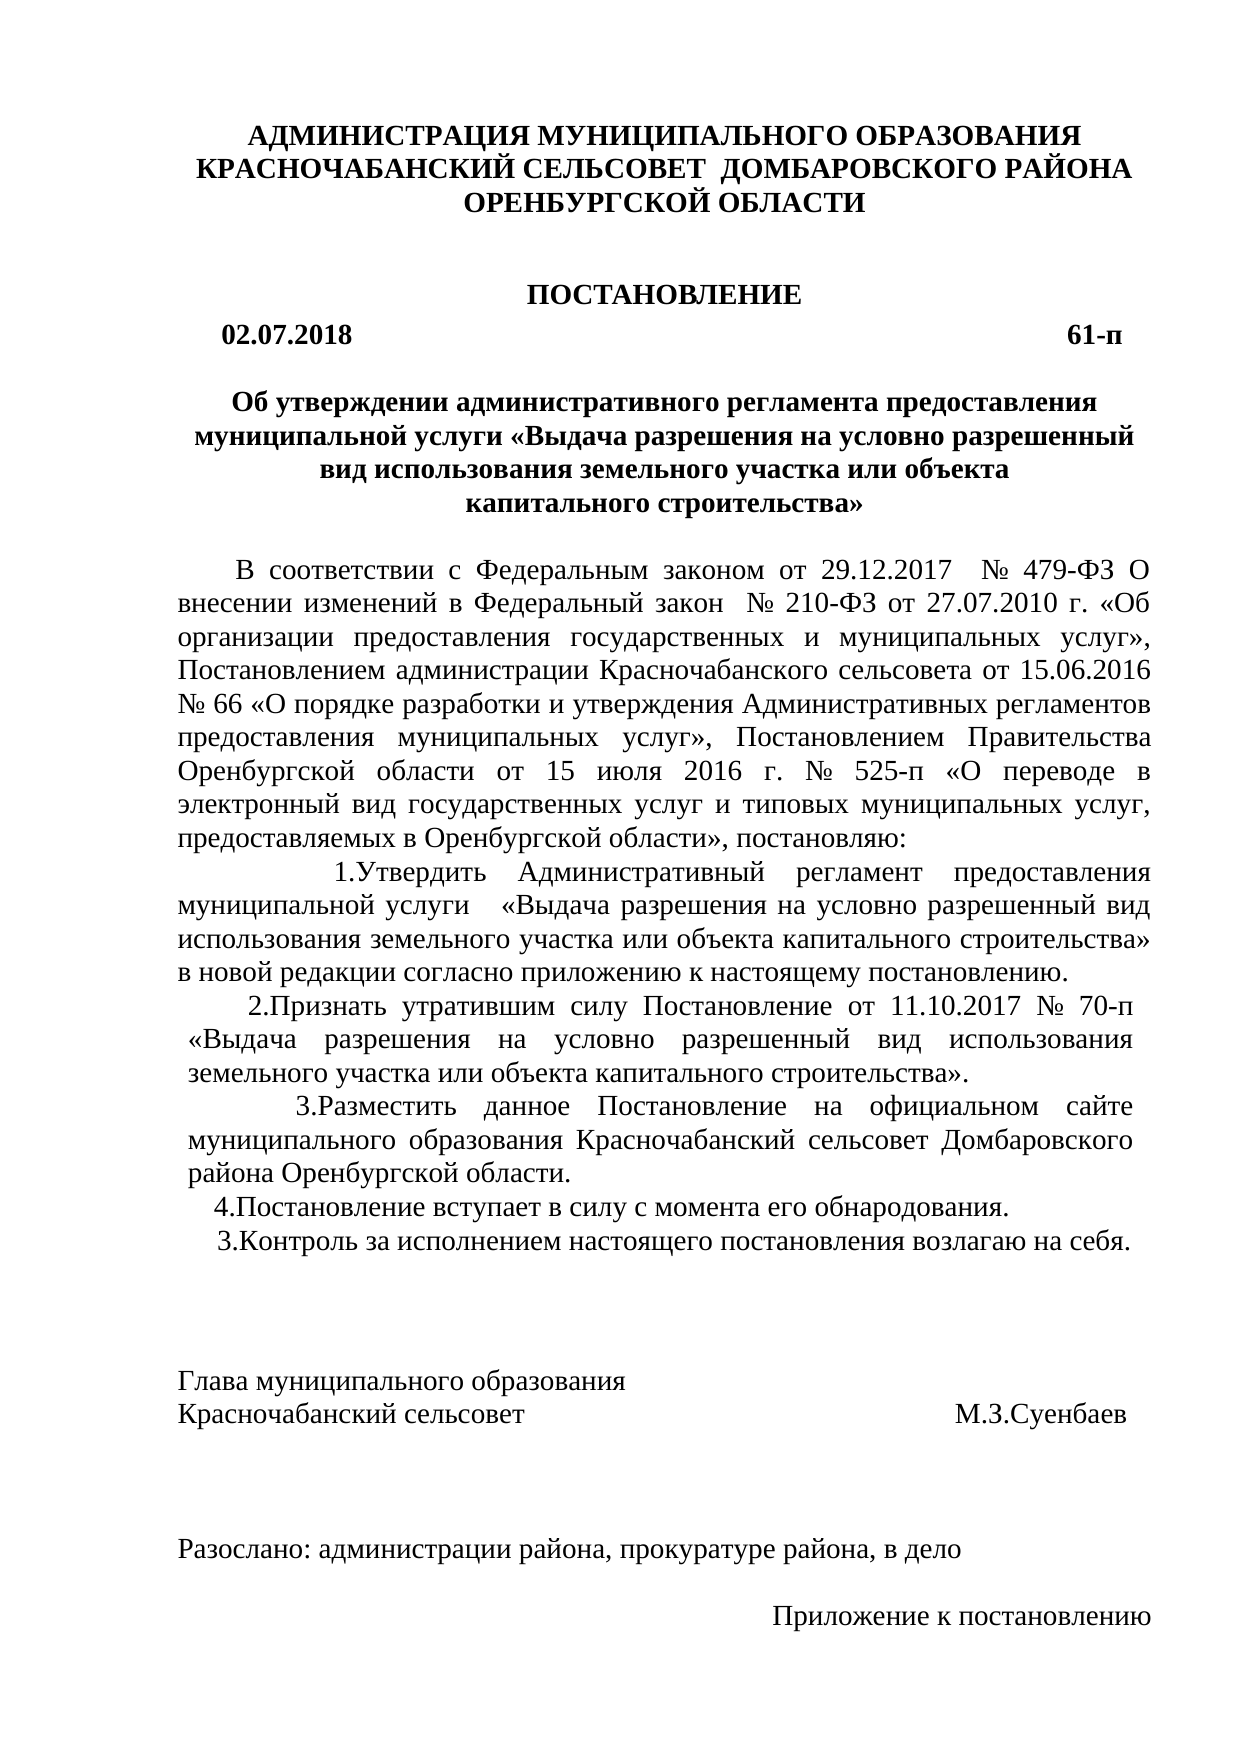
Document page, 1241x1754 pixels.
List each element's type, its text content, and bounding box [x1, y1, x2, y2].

text 3.Контроль за исполнением настоящего постановления возлагаю на себя. [188, 1223, 1134, 1256]
text АДМИНИСТРАЦИЯ МУНИЦИПАЛЬНОГО ОБРАЗОВАНИЯ КРАСНОЧАБАНСКИЙ СЕЛЬСОВЕТ ДОМБАРОВСКОГО РАЙОНА ОРЕНБУРГСКОЙ ОБЛАСТИ [177, 118, 1152, 219]
text 3.Разместить данное Постановление на официальном сайте муниципального образования Красночабанский сельсовет Домбаровского района Оренбургской области. [188, 1088, 1134, 1189]
text Глава муниципального образования [177, 1363, 1152, 1397]
title 1.Утвердить Административный регламент предоставления муниципальной услуги «Выдача разрешения на условно разрешенный вид использования земельного участка или объекта капитального строительства» в новой редакции согласно приложению к настоящему постановлению. [177, 854, 1152, 988]
text 2.Признать утратившим силу Постановление от 11.10.2017 № 70-п «Выдача разрешения на условно разрешенный вид использования земельного участка или объекта капитального строительства». [188, 988, 1134, 1088]
text 02.07.2018 61-п [177, 317, 1152, 351]
title вид использования земельного участка или объекта [177, 451, 1152, 485]
text Разослано: администрации района, прокуратуре района, в дело [177, 1531, 1152, 1564]
subtitle ПОСТАНОВЛЕНИЕ [177, 277, 1152, 311]
text 4.Постановление вступает в силу с момента его обнародования. [177, 1189, 1134, 1223]
text Красночабанский сельсовет М.З.Суенбаев [177, 1397, 1152, 1430]
title капитального строительства» [177, 485, 1152, 518]
text Об утверждении административного регламента предоставления муниципальной услуги «Выдача разрешения на условно разрешенный [177, 384, 1152, 451]
title Приложение к постановлению [177, 1598, 1152, 1631]
title В соответствии с Федеральным законом от 29.12.2017 № 479-ФЗ О внесении изменений в Федеральный закон № 210-ФЗ от 27.07.2010 г. «Об организации предоставления государственных и муниципальных услуг», Постановлением администрации Красночабанского сельсовета от 15.06.2016 № 66 «О порядке разработки и утверждения Административных регламентов предоставления муниципальных услуг», Постановлением Правительства Оренбургской области от 15 июля 2016 г. № 525-п «О переводе в электронный вид государственных услуг и типовых муниципальных услуг, предоставляемых в Оренбургской области», постановляю: [177, 552, 1152, 854]
